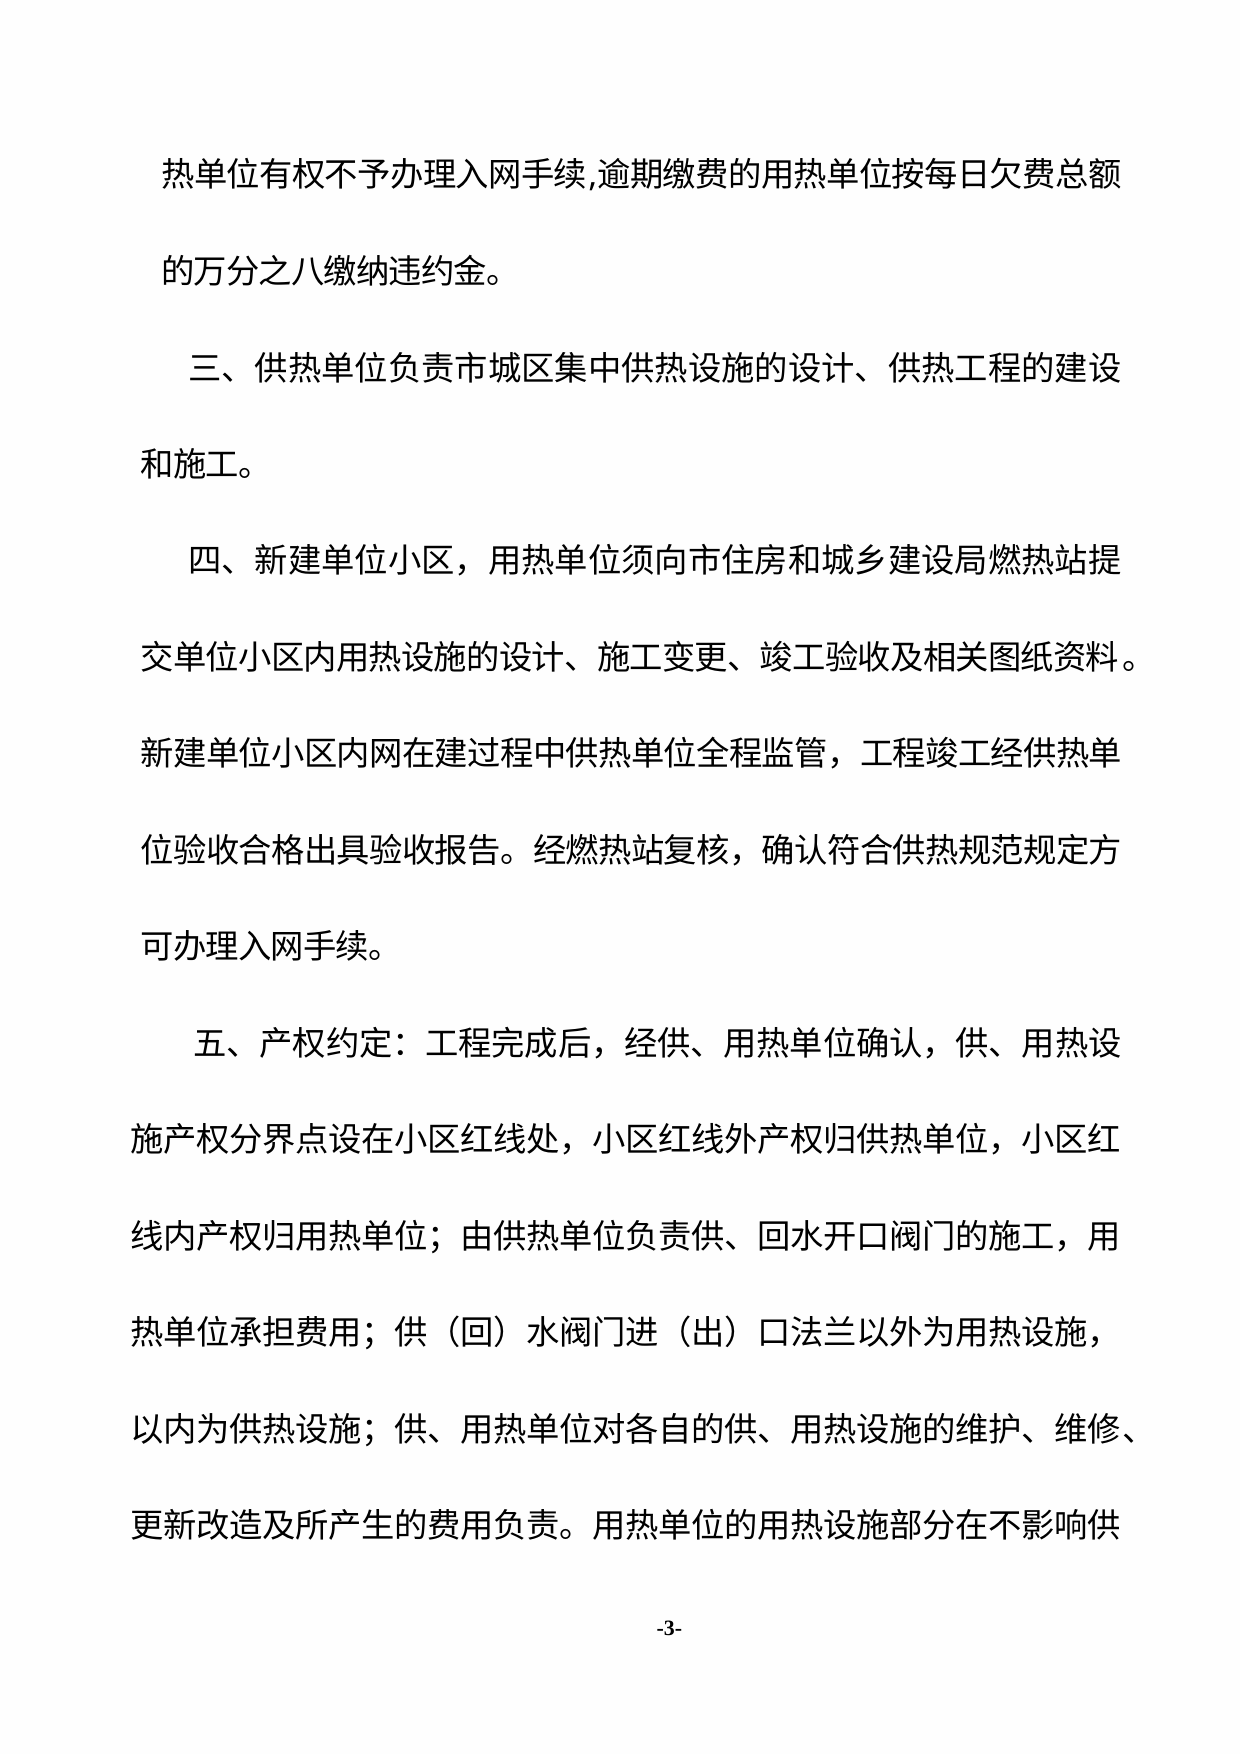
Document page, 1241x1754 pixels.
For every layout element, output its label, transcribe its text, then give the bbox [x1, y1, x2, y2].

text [161, 148, 1122, 293]
text 四、新建单位小区，用热单位须向市住房和城乡建设局燃热站提交单位小区内用热设施的设计、施工变更、竣工验收及相关图纸资料。新建单位小区内网在建过程中供热单位全程监管，工程竣工经供热单位验收合格出具验收报告。经燃热站复核，确认符合供热规范规定方可办理入网手续。 [140, 534, 1122, 968]
text 三、供热单位负责市城区集中供热设施的设计、供热工程的建设和施工。 [140, 341, 1122, 486]
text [130, 1016, 1122, 1547]
